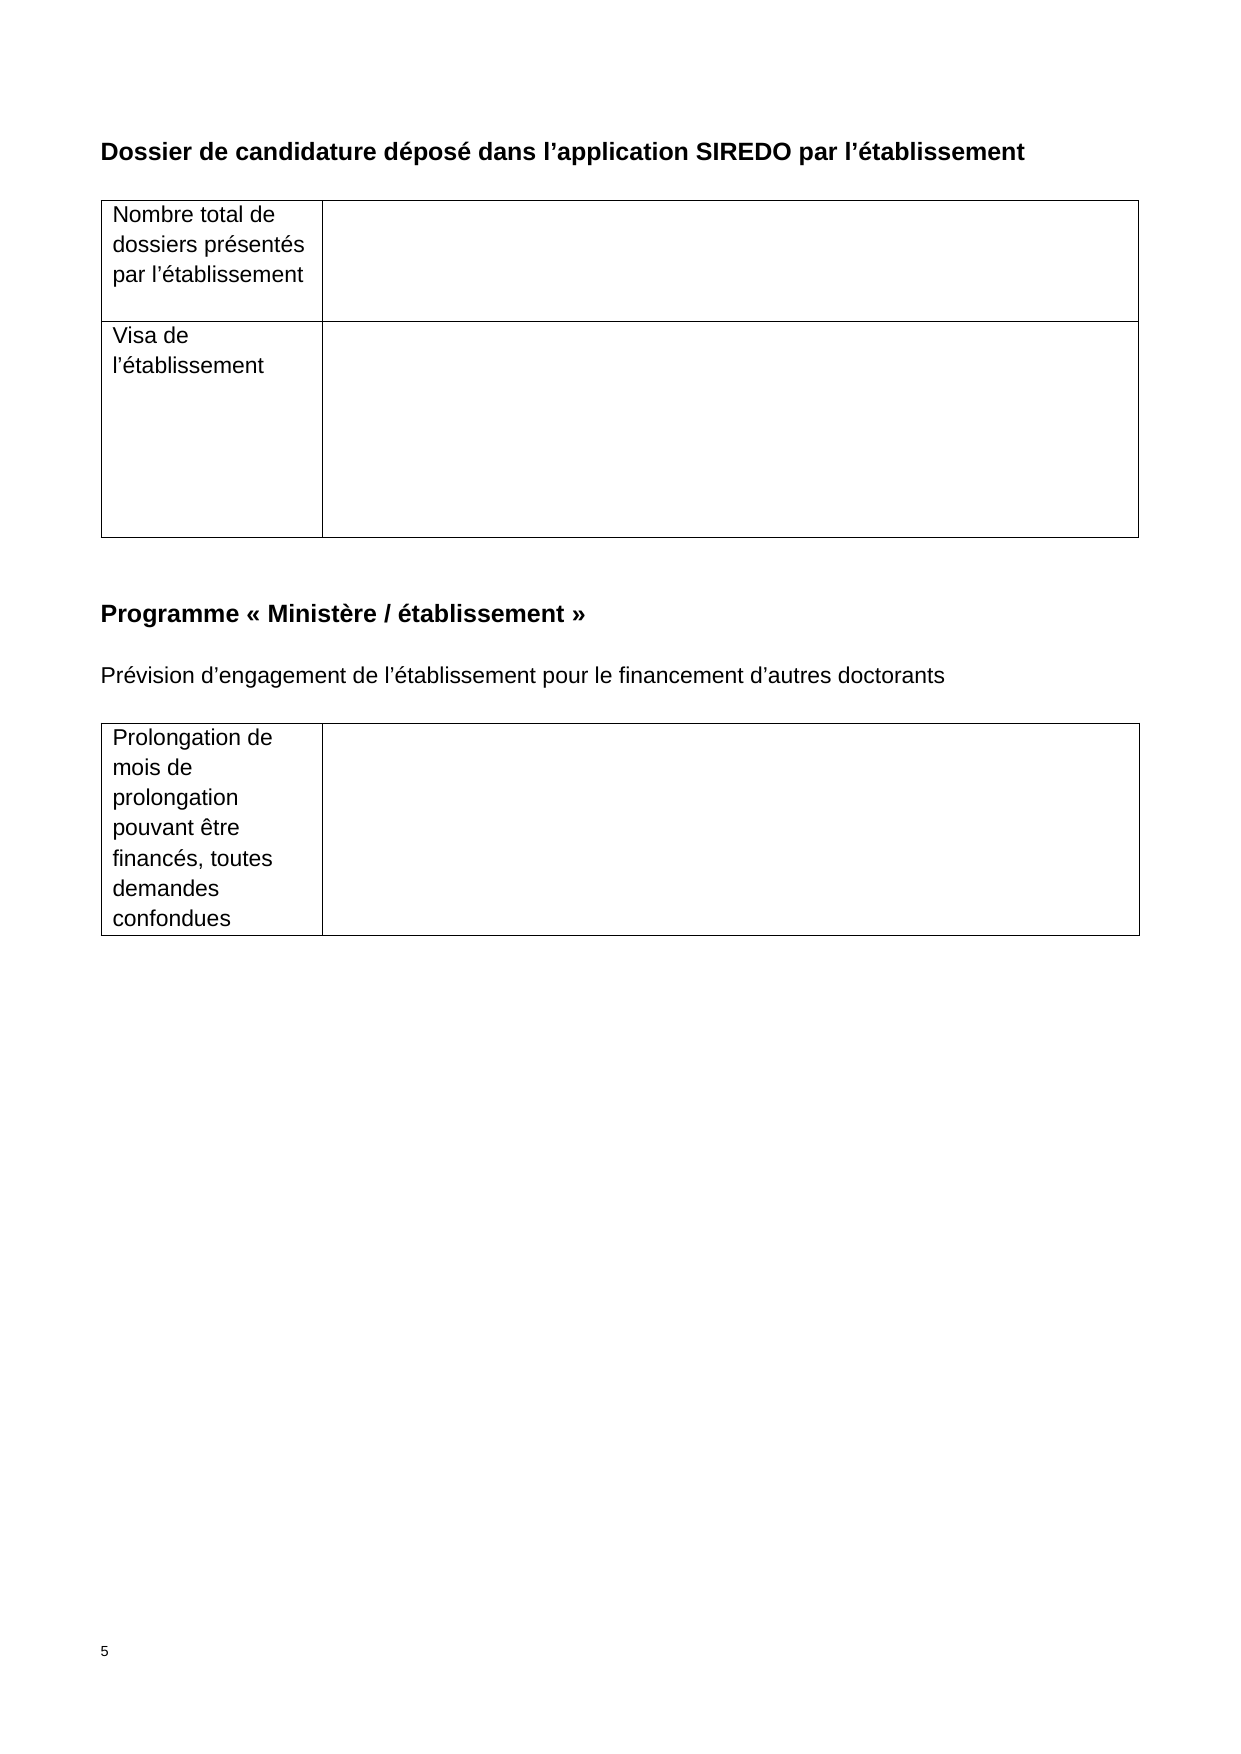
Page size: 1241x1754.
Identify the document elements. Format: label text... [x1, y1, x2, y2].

table_header Prolongation de mois de prolongation pouvant être financés, toutes demandes confondues [102, 724, 322, 935]
table_header [323, 724, 1139, 935]
table_header [323, 201, 1138, 321]
text Programme « Ministère / établissement » [100, 568, 1140, 628]
text Dossier de candidature déposé dans l’application SIREDO par l’établissement [100, 137, 1140, 166]
table_cell Visa de l’établissement [102, 322, 322, 537]
text Prévision d’engagement de l’établissement pour le financement d’autres doctorants [100, 662, 1140, 688]
table_cell [323, 322, 1138, 537]
table_header Nombre total de dossiers présentés par l’établissement [102, 201, 322, 321]
